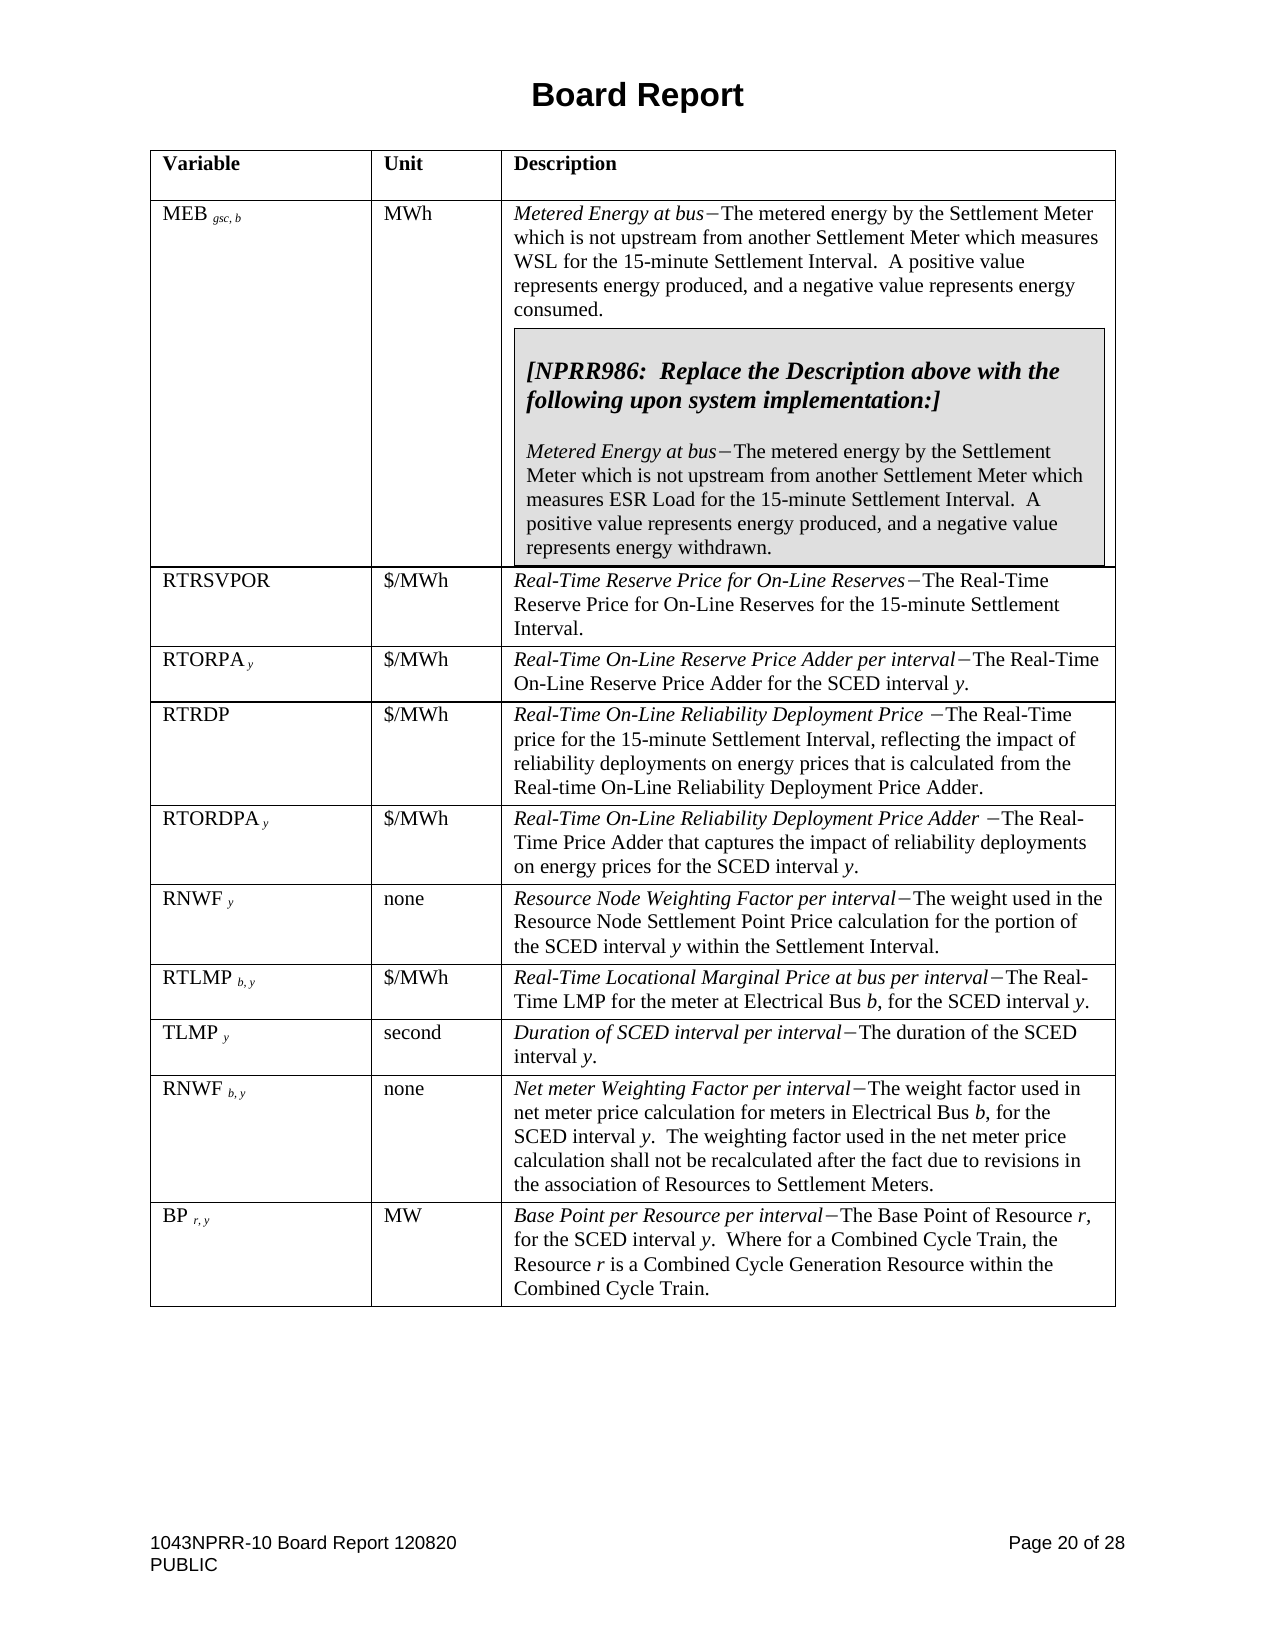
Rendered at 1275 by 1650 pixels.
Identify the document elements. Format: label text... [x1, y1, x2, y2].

table_cell RNWF y [151, 885, 371, 964]
table_cell TLMP y [151, 1020, 371, 1075]
table_cell Net meter Weighting Factor per intervalThe weight factor used in net meter price calculation for meters in Electrical Bus b, for the SCED interval y. The weighting factor used in the net meter price calculation shall not be recalculated after the fact due to revisions in the association of Resources to Settlement Meters. [502, 1076, 1115, 1202]
table_cell MWh [372, 201, 501, 566]
table_cell $/MWh [372, 965, 501, 1019]
table_cell Real-Time Reserve Price for On-Line ReservesThe Real-Time Reserve Price for On-Line Reserves for the 15-minute Settlement Interval. [502, 568, 1115, 646]
table_cell Real-Time Locational Marginal Price at bus per intervalThe Real-Time LMP for the meter at Electrical Bus b, for the SCED interval y. [502, 965, 1115, 1019]
table_cell none [372, 885, 501, 964]
table_cell RTORPA y [151, 647, 371, 701]
table_cell RTRDP [151, 703, 371, 805]
table_cell Real-Time On-Line Reliability Deployment Price The Real-Time price for the 15-minute Settlement Interval, reflecting the impact of reliability deployments on energy prices that is calculated from the Real-time On-Line Reliability Deployment Price Adder. [502, 703, 1115, 805]
table_header Variable [151, 151, 371, 200]
table_cell $/MWh [372, 806, 501, 884]
table_cell RTRSVPOR [151, 568, 371, 646]
table_cell Real-Time On-Line Reliability Deployment Price Adder The Real-Time Price Adder that captures the impact of reliability deployments on energy prices for the SCED interval y. [502, 806, 1115, 884]
table_cell MW [372, 1203, 501, 1306]
table_cell $/MWh [372, 568, 501, 646]
table_cell Resource Node Weighting Factor per intervalThe weight used in the Resource Node Settlement Point Price calculation for the portion of the SCED interval y within the Settlement Interval. [502, 885, 1115, 964]
table_cell Base Point per Resource per intervalThe Base Point of Resource r, for the SCED interval y. Where for a Combined Cycle Train, the Resource r is a Combined Cycle Generation Resource within the Combined Cycle Train. [502, 1203, 1115, 1306]
table_cell RNWF b, y [151, 1076, 371, 1202]
table_cell RTLMP b, y [151, 965, 371, 1019]
table_cell RTORDPA y [151, 806, 371, 884]
table_cell Duration of SCED interval per intervalThe duration of the SCED interval y. [502, 1020, 1115, 1075]
table_cell Real-Time On-Line Reserve Price Adder per intervalThe Real-Time On-Line Reserve Price Adder for the SCED interval y. [502, 647, 1115, 701]
table_cell MEB gsc, b [151, 201, 371, 566]
table_cell none [372, 1076, 501, 1202]
table_cell BP r, y [151, 1203, 371, 1306]
table_header Unit [372, 151, 501, 200]
table_header Description [502, 151, 1115, 200]
table_cell Metered Energy at busThe metered energy by the Settlement Meter which is not upstream from another Settlement Meter which measures WSL for the 15-minute Settlement Interval. A positive value represents energy produced, and a negative value represents energy consumed. [502, 201, 1115, 566]
table_cell $/MWh [372, 703, 501, 805]
table_cell second [372, 1020, 501, 1075]
table_cell $/MWh [372, 647, 501, 701]
